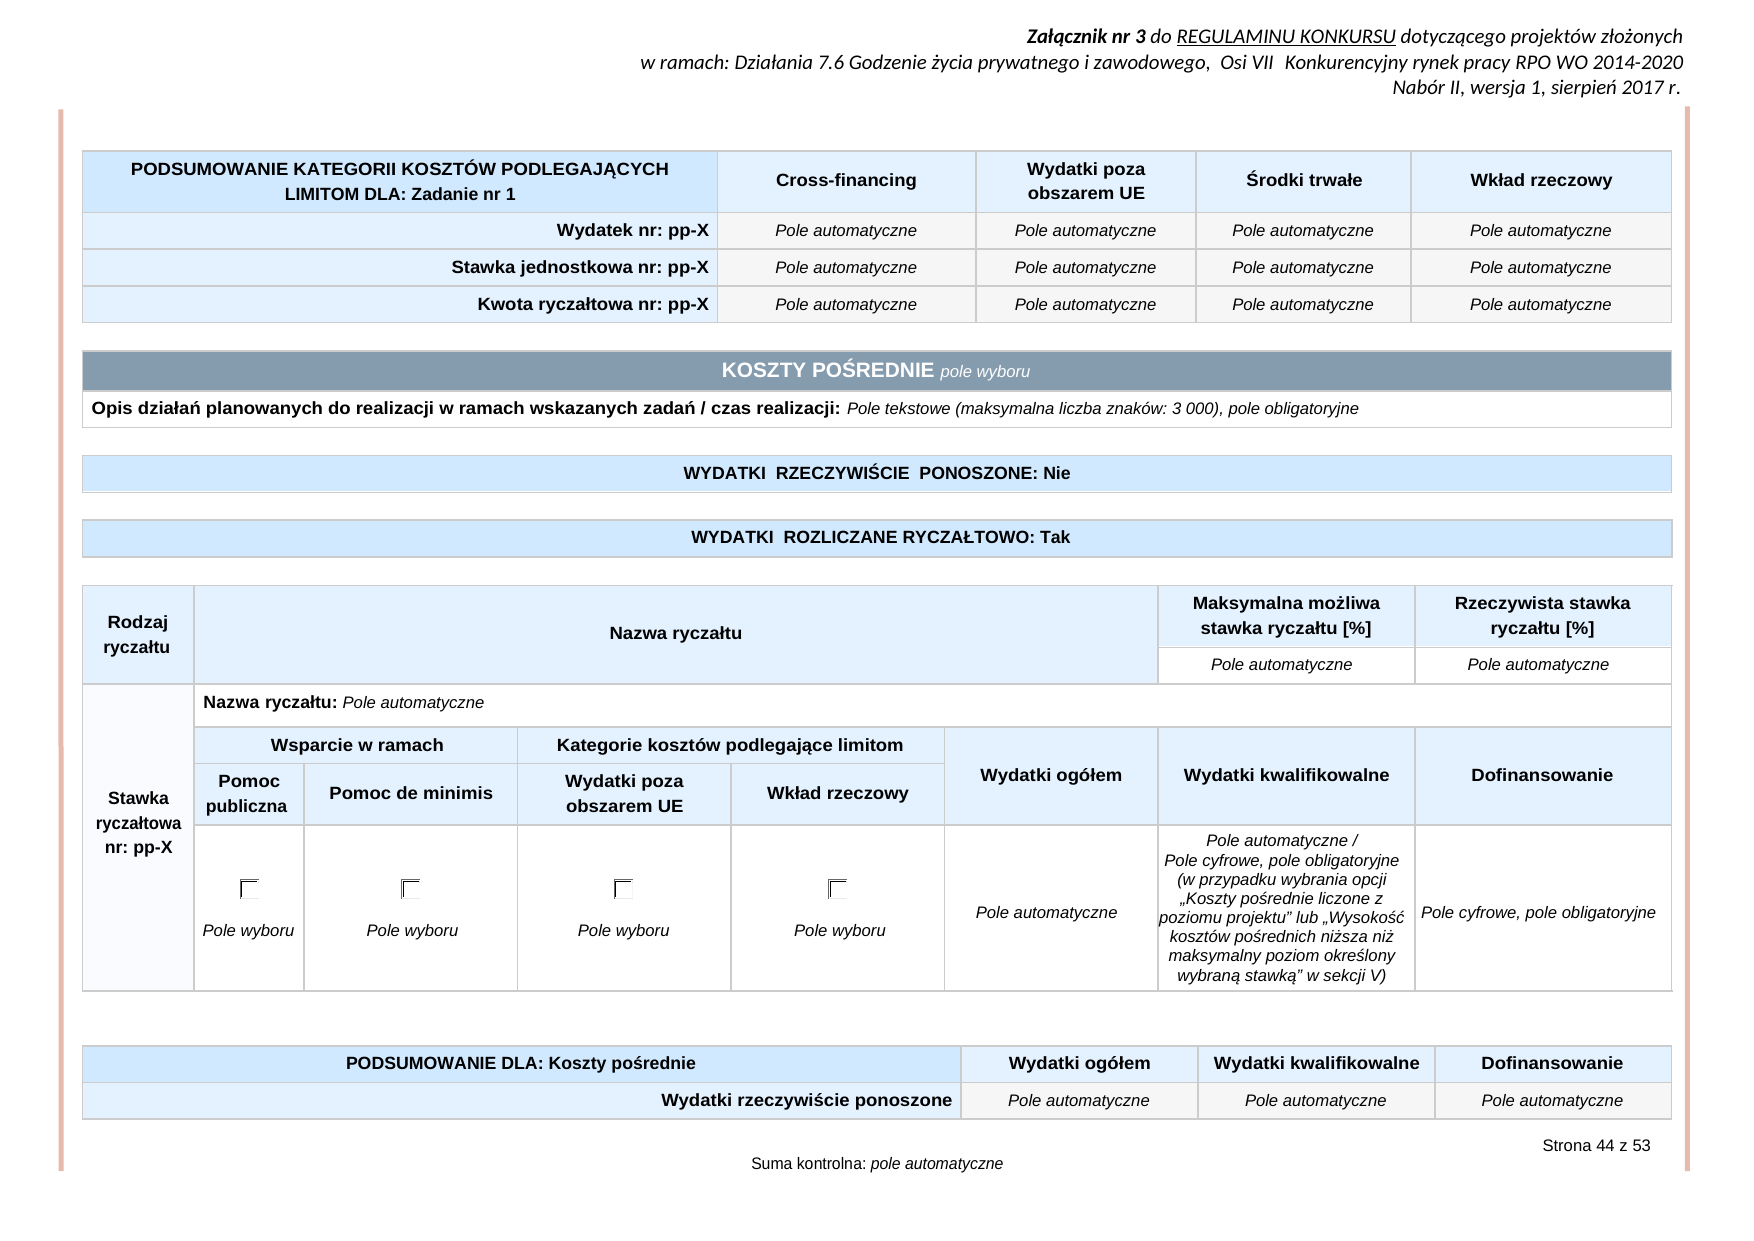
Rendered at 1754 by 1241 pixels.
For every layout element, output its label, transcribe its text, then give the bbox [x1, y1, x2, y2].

table_header Dofinansowanie [1436, 1047, 1671, 1082]
table_cell Pole automatyczne [1412, 287, 1671, 322]
table_cell Pole automatyczne [1412, 250, 1671, 285]
table_cell Kwota ryczałtowa nr: pp-X [83, 287, 717, 322]
table_cell Pole automatyczne [962, 1083, 1197, 1118]
table_header Wkład rzeczowy [1412, 152, 1671, 212]
table_cell Wkład rzeczowy [732, 764, 944, 824]
table_header PODSUMOWANIE KATEGORII KOSZTÓW PODLEGAJĄCYCH LIMITOM DLA: Zadanie nr 1 [83, 152, 717, 212]
table_header Rodzaj ryczałtu [83, 586, 193, 683]
table_cell Pole automatyczne [718, 250, 975, 285]
table_cell Pole automatyczne [1412, 213, 1671, 248]
table_cell Dofinansowanie [1416, 728, 1671, 824]
table_header Nazwa ryczałtu [195, 586, 1157, 683]
table_cell Pole automatyczne [718, 287, 975, 322]
table_cell Kategorie kosztów podlegające limitom [518, 728, 944, 763]
table_cell Pole automatyczne [1159, 648, 1414, 683]
table_cell Pole automatyczne [1197, 250, 1410, 285]
table_cell Pole automatyczne [1197, 213, 1410, 248]
table_cell Wydatek nr: pp-X [83, 213, 717, 248]
table_header Wydatki poza obszarem UE [977, 152, 1195, 212]
table_cell Pole automatyczne [1199, 1083, 1434, 1118]
table_header KOSZTY POŚREDNIE pole wyboru [83, 352, 1671, 390]
table_cell Pole wyboru [518, 826, 730, 990]
table_cell Wydatki poza obszarem UE [518, 764, 730, 824]
table_header Środki trwałe [1197, 152, 1410, 212]
table_cell Pole wyboru [732, 826, 944, 990]
table_header WYDATKI RZECZYWIŚCIE PONOSZONE: Nie [83, 456, 1671, 491]
table_header Wydatki kwalifikowalne [1199, 1047, 1434, 1082]
table_cell Pole automatyczne [718, 213, 975, 248]
table_header Maksymalna możliwa stawka ryczałtu [%] [1159, 586, 1414, 646]
table_cell Pole wyboru [195, 826, 303, 990]
table_cell Pomoc publiczna [195, 764, 303, 824]
table_cell Pole automatyczne [1197, 287, 1410, 322]
table_cell Stawka jednostkowa nr: pp-X [83, 250, 717, 285]
table_cell Wydatki ogółem [945, 728, 1157, 824]
table_cell Pole automatyczne [1436, 1083, 1671, 1118]
table_cell Stawka ryczałtowa nr: pp-X [83, 685, 193, 990]
table_cell Pole automatyczne [945, 826, 1157, 990]
table_cell Pole automatyczne [977, 287, 1195, 322]
table_cell Pole automatyczne [1416, 648, 1671, 683]
table_cell Pomoc de minimis [305, 764, 517, 824]
table_cell Pole automatyczne / Pole cyfrowe, pole obligatoryjne (w przypadku wybrania opcji „Koszty pośrednie liczone z poziomu projektu” lub „Wysokość kosztów pośrednich niższa niż maksymalny poziom określony wybraną stawką” w sekcji V) [1159, 826, 1414, 990]
table_cell Pole cyfrowe, pole obligatoryjne [1416, 826, 1671, 990]
table_cell Pole automatyczne [977, 213, 1195, 248]
table_cell Opis działań planowanych do realizacji w ramach wskazanych zadań / czas realizacji: Pole tekstowe (maksymalna liczba znaków: 3 000), pole obligatoryjne [83, 392, 1671, 427]
table_header Rzeczywista stawka ryczałtu [%] [1416, 586, 1671, 646]
table_cell Pole wyboru [305, 826, 517, 990]
table_header PODSUMOWANIE DLA: Koszty pośrednie [83, 1047, 960, 1082]
table_cell Wydatki kwalifikowalne [1159, 728, 1414, 824]
table_header Cross-financing [718, 152, 975, 212]
table_cell Nazwa ryczałtu: Pole automatyczne [195, 685, 1671, 726]
table_cell Wydatki rzeczywiście ponoszone [83, 1083, 960, 1118]
table_cell Wsparcie w ramach [195, 728, 517, 763]
table_cell Pole automatyczne [977, 250, 1195, 285]
table_header Wydatki ogółem [962, 1047, 1197, 1082]
